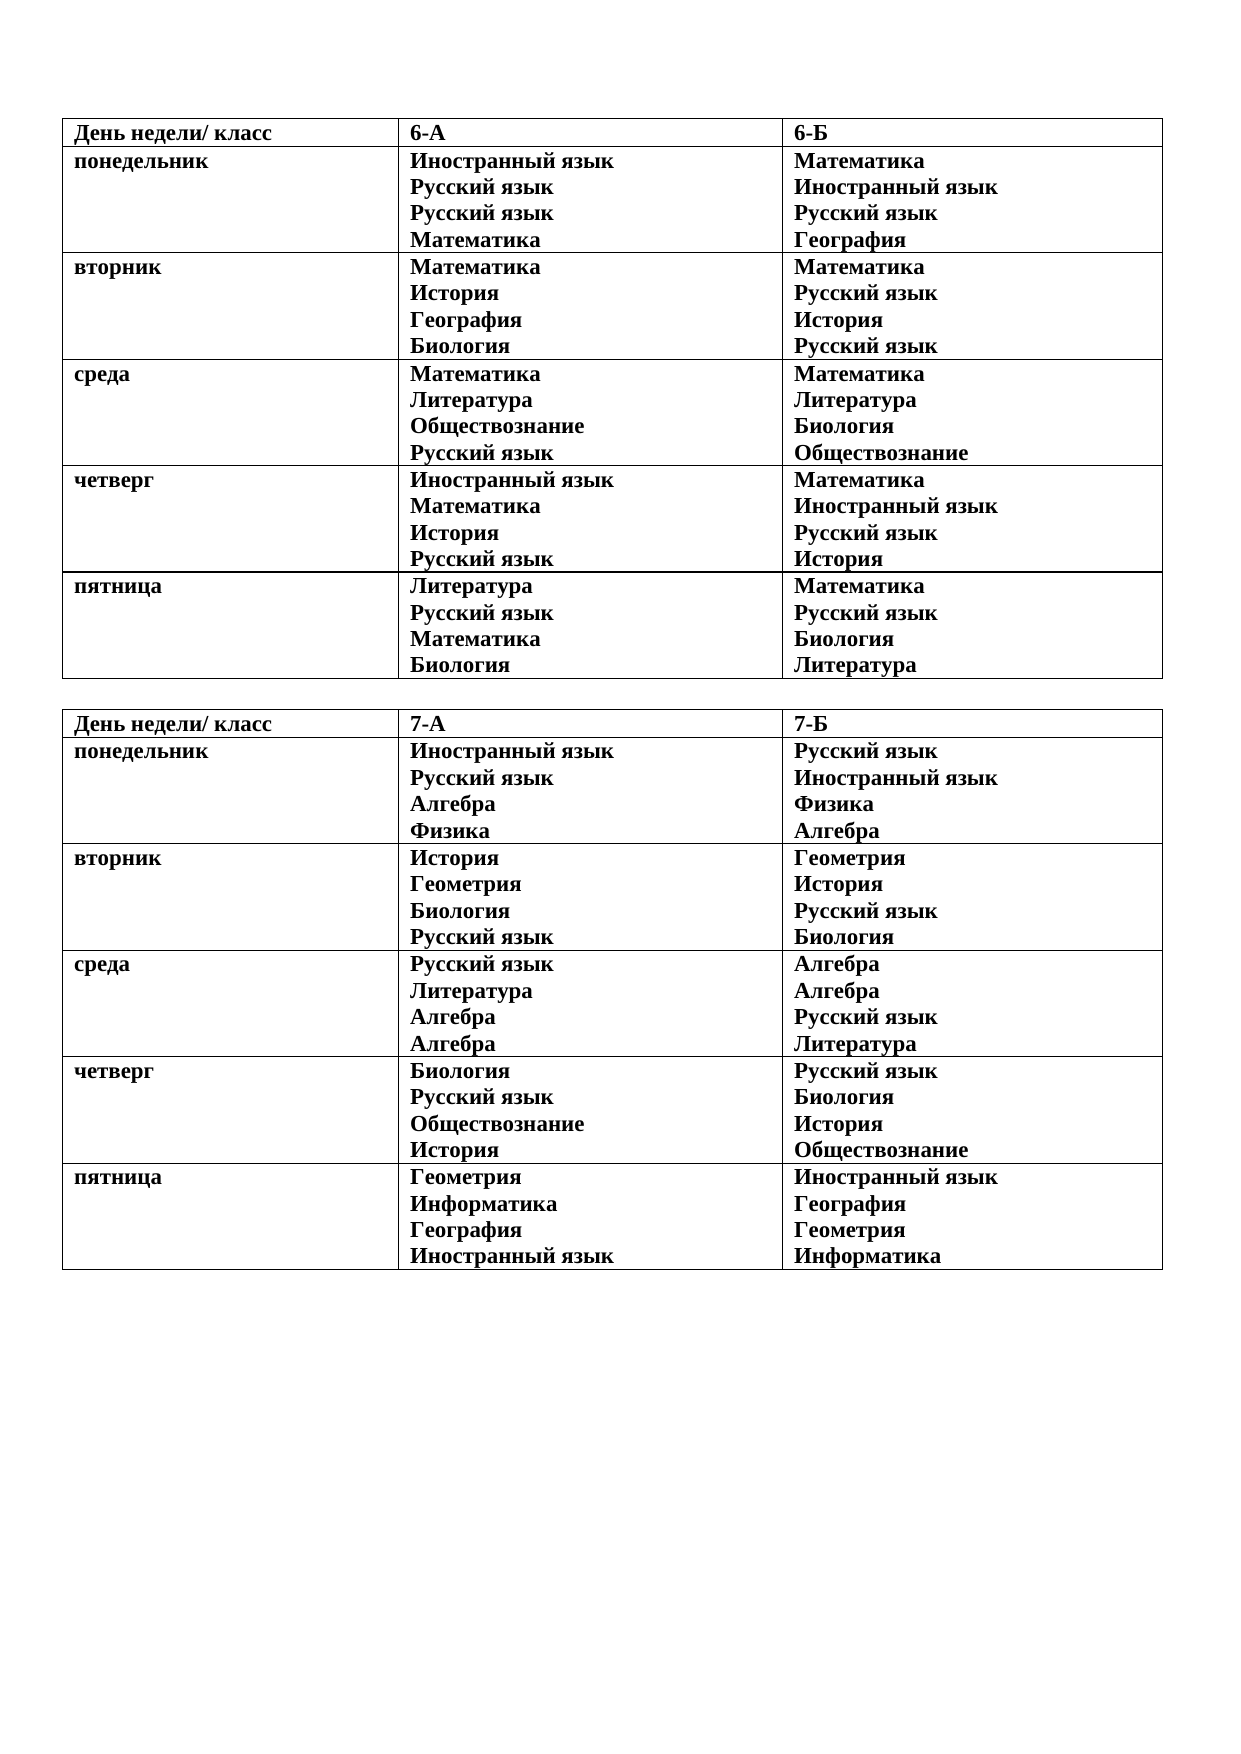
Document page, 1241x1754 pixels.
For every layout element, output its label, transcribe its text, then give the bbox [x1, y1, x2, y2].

table_cell История Геометрия Биология Русский язык [399, 844, 782, 949]
table_header 7-Б [783, 710, 1162, 737]
table_cell понедельник [63, 738, 398, 843]
table_cell Математика Иностранный язык Русский язык История [783, 466, 1162, 571]
table_header День недели/ класс [63, 710, 398, 737]
table_cell Математика История География Биология [399, 253, 782, 358]
table_cell Геометрия Информатика География Иностранный язык [399, 1164, 782, 1269]
table_cell четверг [63, 466, 398, 571]
table_cell среда [63, 360, 398, 465]
table_cell пятница [63, 1164, 398, 1269]
table_header День недели/ класс [63, 119, 398, 146]
table_cell вторник [63, 844, 398, 949]
table_cell Русский язык Иностранный язык Физика Алгебра [783, 738, 1162, 843]
table_cell Литература Русский язык Математика Биология [399, 573, 782, 678]
table_cell Алгебра Алгебра Русский язык Литература [783, 951, 1162, 1056]
table_cell Биология Русский язык Обществознание История [399, 1057, 782, 1162]
table_cell Геометрия История Русский язык Биология [783, 844, 1162, 949]
table_cell среда [63, 951, 398, 1056]
table_cell Русский язык Биология История Обществознание [783, 1057, 1162, 1162]
table_cell вторник [63, 253, 398, 358]
table_header 6-Б [783, 119, 1162, 146]
table_cell Математика Русский язык История Русский язык [783, 253, 1162, 358]
table_cell Математика Русский язык Биология Литература [783, 573, 1162, 678]
table_cell Математика Иностранный язык Русский язык География [783, 147, 1162, 252]
table_cell Математика Литература Обществознание Русский язык [399, 360, 782, 465]
table_cell Иностранный язык География Геометрия Информатика [783, 1164, 1162, 1269]
table_cell четверг [63, 1057, 398, 1162]
table_cell Иностранный язык Русский язык Русский язык Математика [399, 147, 782, 252]
table_cell Русский язык Литература Алгебра Алгебра [399, 951, 782, 1056]
table_header 7-А [399, 710, 782, 737]
table_header 6-А [399, 119, 782, 146]
table_cell Иностранный язык Математика История Русский язык [399, 466, 782, 571]
table_cell понедельник [63, 147, 398, 252]
table_cell Математика Литература Биология Обществознание [783, 360, 1162, 465]
table_cell пятница [63, 573, 398, 678]
table_cell Иностранный язык Русский язык Алгебра Физика [399, 738, 782, 843]
